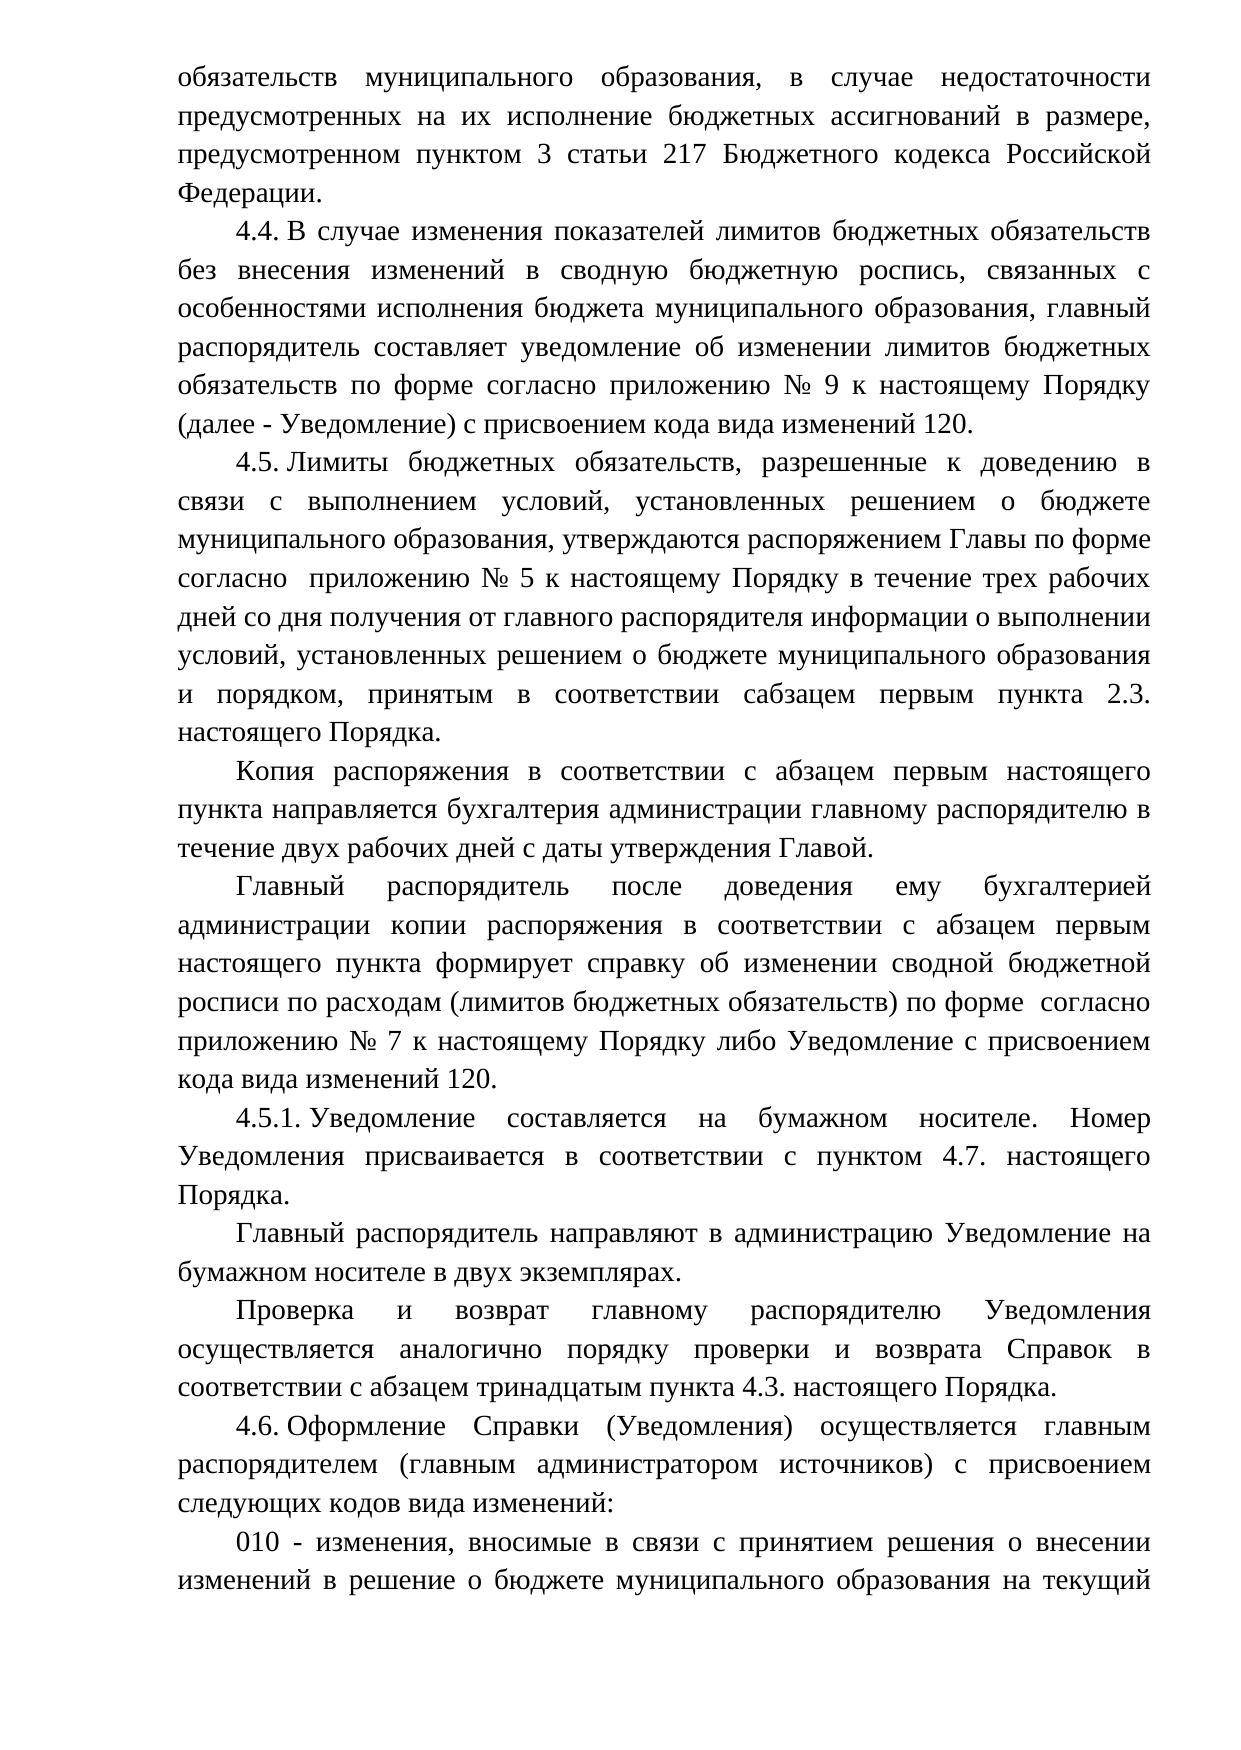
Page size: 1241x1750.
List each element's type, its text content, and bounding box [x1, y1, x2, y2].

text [177, 59, 1152, 208]
text 4.5. Лимиты бюджетных обязательств, разрешенные к доведению в связи с выполнением условий, установленных решением о бюджете муниципального образования, утверждаются распоряжением Главы по форме согласно приложению № 5 к настоящему Порядку в течение трех рабочих дней со дня получения от главного распорядителя информации о выполнении условий, установленных решением о бюджете муниципального образования и порядком, принятым в соответствии сабзацем первым пункта 2.3. настоящего Порядка. [177, 444, 1152, 748]
text 4.6. Оформление Справки (Уведомления) осуществляется главным распорядителем (главным администратором источников) с присвоением следующих кодов вида изменений: [177, 1408, 1152, 1519]
text Главный распорядитель направляют в администрацию Уведомление на бумажном носителе в двух экземплярах. [177, 1215, 1152, 1287]
text Проверка и возврат главному распорядителю Уведомления осуществляется аналогично порядку проверки и возврата Справок в соответствии с абзацем тринадцатым пункта 4.3. настоящего Порядка. [177, 1292, 1152, 1403]
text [177, 1524, 1152, 1596]
text Главный распорядитель после доведения ему бухгалтерией администрации копии распоряжения в соответствии с абзацем первым настоящего пункта формирует справку об изменении сводной бюджетной росписи по расходам (лимитов бюджетных обязательств) по форме согласно приложению № 7 к настоящему Порядку либо Уведомление с присвоением кода вида изменений 120. [177, 868, 1152, 1095]
text 4.5.1. Уведомление составляется на бумажном носителе. Номер Уведомления присваивается в соответствии с пунктом 4.7. настоящего Порядка. [177, 1100, 1152, 1210]
text Копия распоряжения в соответствии с абзацем первым настоящего пункта направляется бухгалтерия администрации главному распорядителю в течение двух рабочих дней с даты утверждения Главой. [177, 753, 1152, 863]
text 4.4. В случае изменения показателей лимитов бюджетных обязательств без внесения изменений в сводную бюджетную роспись, связанных с особенностями исполнения бюджета муниципального образования, главный распорядитель составляет уведомление об изменении лимитов бюджетных обязательств по форме согласно приложению № 9 к настоящему Порядку (далее - Уведомление) с присвоением кода вида изменений 120. [177, 213, 1152, 439]
